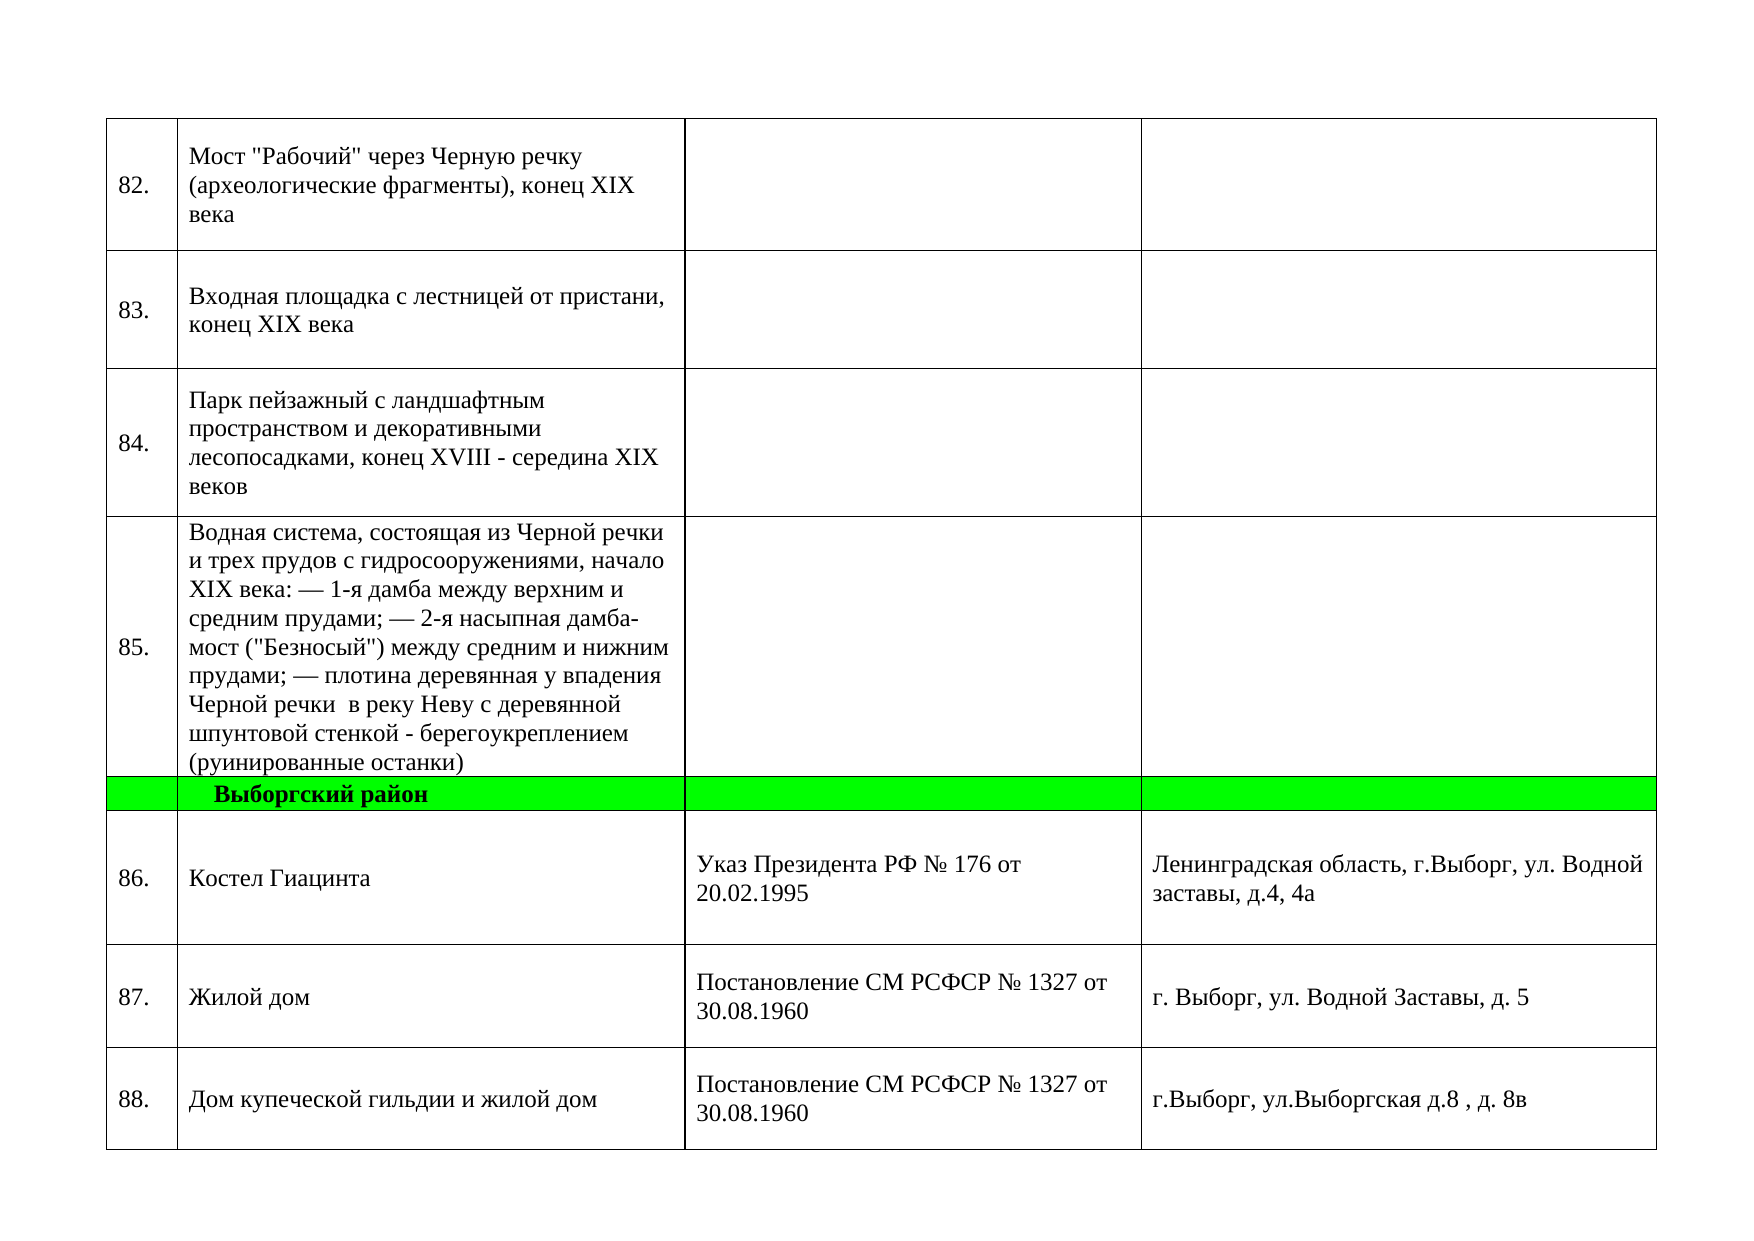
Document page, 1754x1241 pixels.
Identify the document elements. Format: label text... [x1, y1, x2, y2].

table_cell [107, 777, 177, 810]
table_cell [107, 369, 177, 516]
table_cell Жилой дом [178, 945, 684, 1047]
table_cell Ленинградская область, г.Выборг, ул. Водной заставы, д.4, 4а [1142, 811, 1656, 944]
table_cell [686, 251, 1141, 368]
table_cell г.Выборг, ул.Выборгская д.8 , д. 8в [1142, 1048, 1656, 1149]
table_cell [1142, 119, 1656, 250]
table_cell г. Выборг, ул. Водной Заставы, д. 5 [1142, 945, 1656, 1047]
table_cell [686, 369, 1141, 516]
table_cell Водная система, состоящая из Черной речки и трех прудов с гидросооружениями, начало XIX века: — 1-я дамба между верхним и средним прудами; — 2-я насыпная дамба-мост ("Безносый") между средним и нижним прудами; — плотина деревянная у впадения Черной речки в реку Неву с деревянной шпунтовой стенкой - берегоукреплением (руинированные останки) [178, 517, 684, 776]
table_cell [686, 1048, 1141, 1149]
table_cell Дом купеческой гильдии и жилой дом [178, 1048, 684, 1149]
table_cell Костел Гиацинта [178, 811, 684, 944]
table_cell [107, 517, 177, 776]
table_cell [1142, 517, 1656, 776]
table_cell [107, 945, 177, 1047]
table_cell [107, 251, 177, 368]
table_cell [686, 777, 1141, 810]
table_cell Парк пейзажный с ландшафтным пространством и декоративными лесопосадками, конец XVIII - середина XIX веков [178, 369, 684, 516]
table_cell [686, 945, 1141, 1047]
table_cell [686, 119, 1141, 250]
table_cell [107, 119, 177, 250]
table_cell Входная площадка с лестницей от пристани, конец XIX века [178, 251, 684, 368]
table_cell [1142, 777, 1656, 810]
table_cell [686, 517, 1141, 776]
table_cell Мост "Рабочий" через Черную речку (археологические фрагменты), конец XIX века [178, 119, 684, 250]
table_cell [107, 1048, 177, 1149]
table_cell [107, 811, 177, 944]
table_cell [1142, 251, 1656, 368]
table_cell Указ Президента РФ № 176 от 20.02.1995 [686, 811, 1141, 944]
table_cell [1142, 369, 1656, 516]
table_cell Выборгский район [178, 777, 684, 810]
